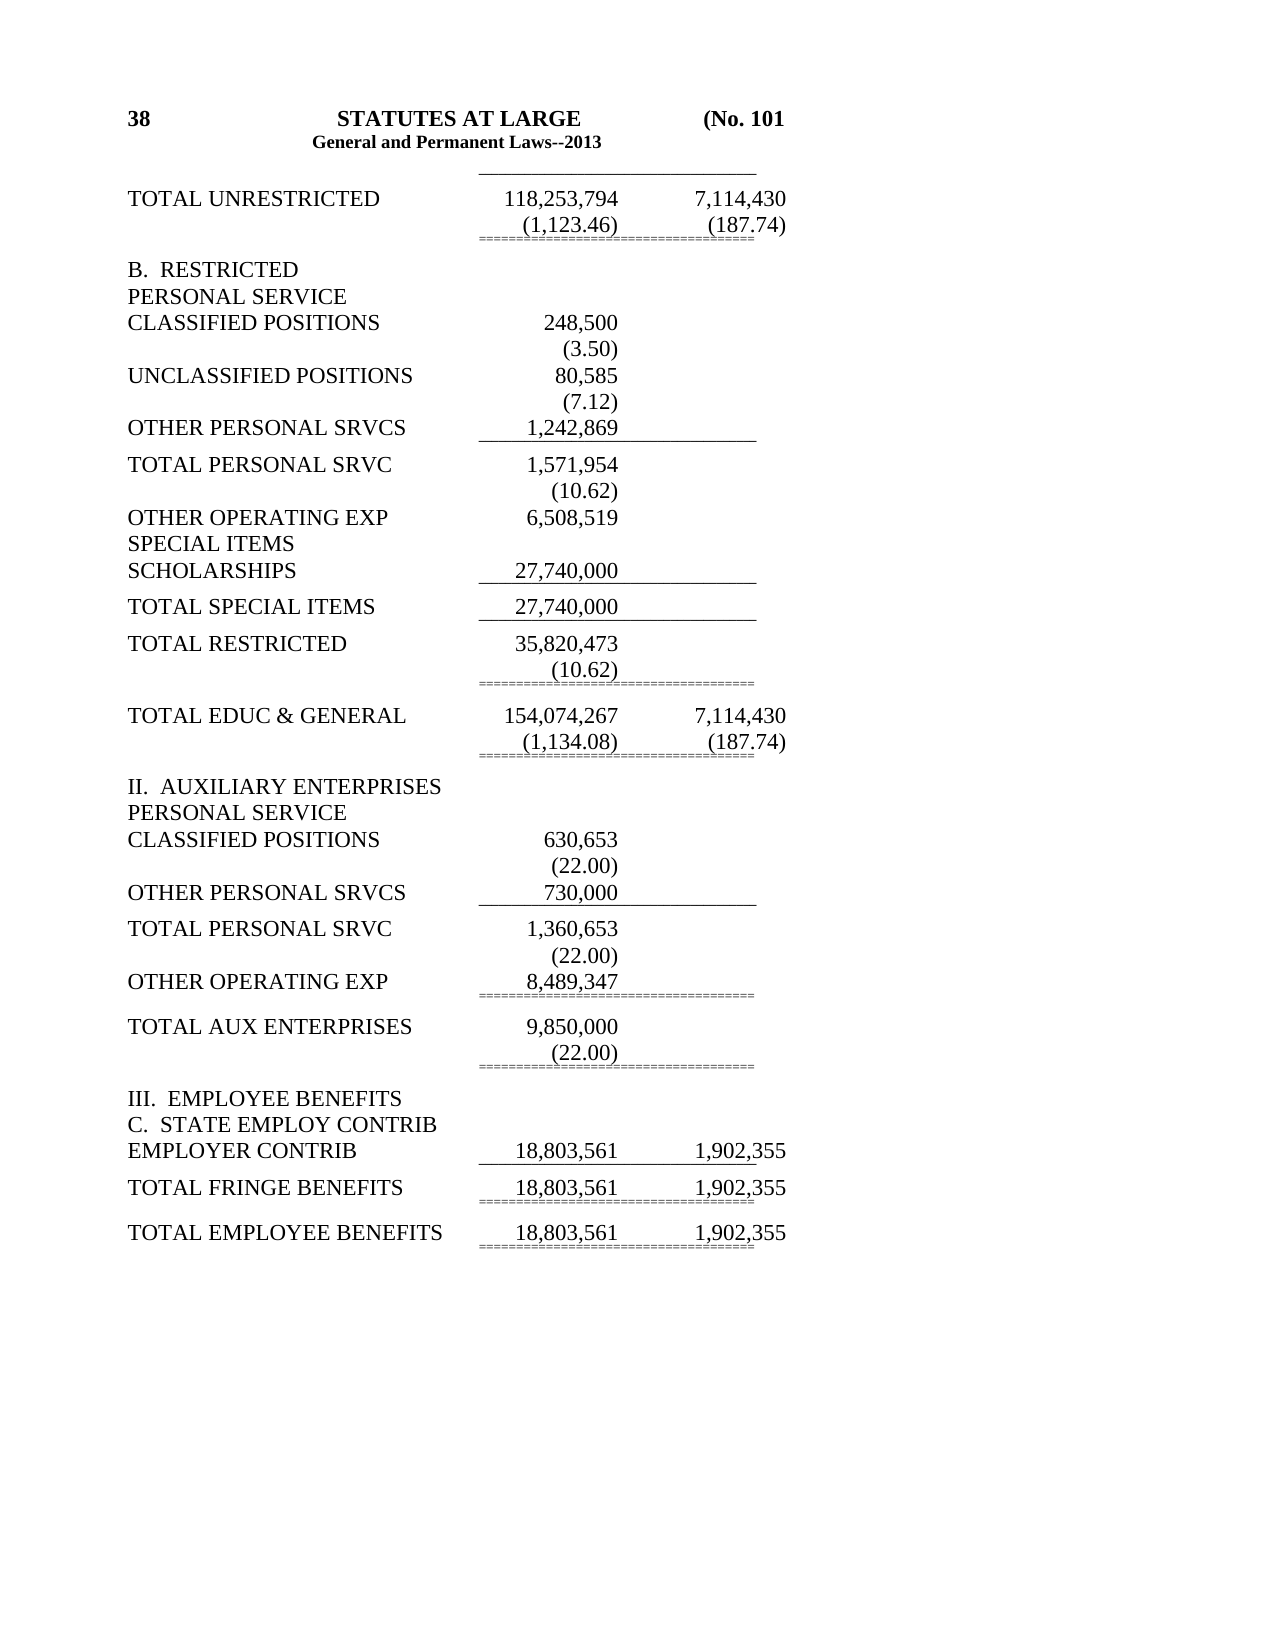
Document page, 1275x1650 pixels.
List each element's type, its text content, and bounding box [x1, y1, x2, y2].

text ===================================== [127, 994, 786, 1013]
text ===================================== [127, 1200, 786, 1219]
text II. AUXILIARY ENTERPRISES [127, 773, 786, 799]
text (7.12) [127, 388, 786, 414]
text OTHER OPERATING EXP 8,489,347 [127, 968, 786, 994]
text (10.62) [127, 657, 786, 683]
text CLASSIFIED POSITIONS 630,653 [127, 826, 786, 852]
text TOTAL FRINGE BENEFITS 18,803,561 1,902,355 [127, 1174, 786, 1200]
text ===================================== [127, 683, 786, 702]
text PERSONAL SERVICE [127, 799, 786, 826]
text C. STATE EMPLOY CONTRIB [127, 1111, 786, 1137]
text TOTAL SPECIAL ITEMS 27,740,000 [127, 593, 786, 620]
text (3.50) [127, 335, 786, 362]
text TOTAL EMPLOYEE BENEFITS 18,803,561 1,902,355 [127, 1219, 786, 1246]
text ===================================== [127, 1066, 786, 1084]
text CLASSIFIED POSITIONS 248,500 [127, 309, 786, 335]
text UNCLASSIFIED POSITIONS 80,585 [127, 362, 786, 388]
text TOTAL EDUC & GENERAL 154,074,267 7,114,430 [127, 702, 786, 728]
text TOTAL PERSONAL SRVC 1,360,653 [127, 915, 786, 942]
text (1,123.46) (187.74) [127, 211, 786, 238]
text TOTAL PERSONAL SRVC 1,571,954 [127, 451, 786, 478]
text ===================================== [127, 238, 786, 256]
text (22.00) [127, 852, 786, 878]
text TOTAL AUX ENTERPRISES 9,850,000 [127, 1013, 786, 1039]
text (22.00) [127, 1039, 786, 1066]
text (10.62) [127, 478, 786, 504]
text III. EMPLOYEE BENEFITS [127, 1084, 786, 1111]
text OTHER OPERATING EXP 6,508,519 [127, 504, 786, 530]
text ===================================== [127, 1246, 786, 1264]
text EMPLOYER CONTRIB 18,803,561 1,902,355 [127, 1137, 786, 1164]
text SPECIAL ITEMS [127, 530, 786, 557]
text OTHER PERSONAL SRVCS 730,000 [127, 878, 786, 905]
text (22.00) [127, 942, 786, 968]
text TOTAL UNRESTRICTED 118,253,794 7,114,430 [127, 185, 786, 211]
text PERSONAL SERVICE [127, 283, 786, 309]
text B. RESTRICTED [127, 256, 786, 283]
text TOTAL RESTRICTED 35,820,473 [127, 630, 786, 657]
text ===================================== [127, 754, 786, 773]
text OTHER PERSONAL SRVCS 1,242,869 [127, 414, 786, 441]
text SCHOLARSHIPS 27,740,000 [127, 557, 786, 583]
text (1,134.08) (187.74) [127, 728, 786, 754]
